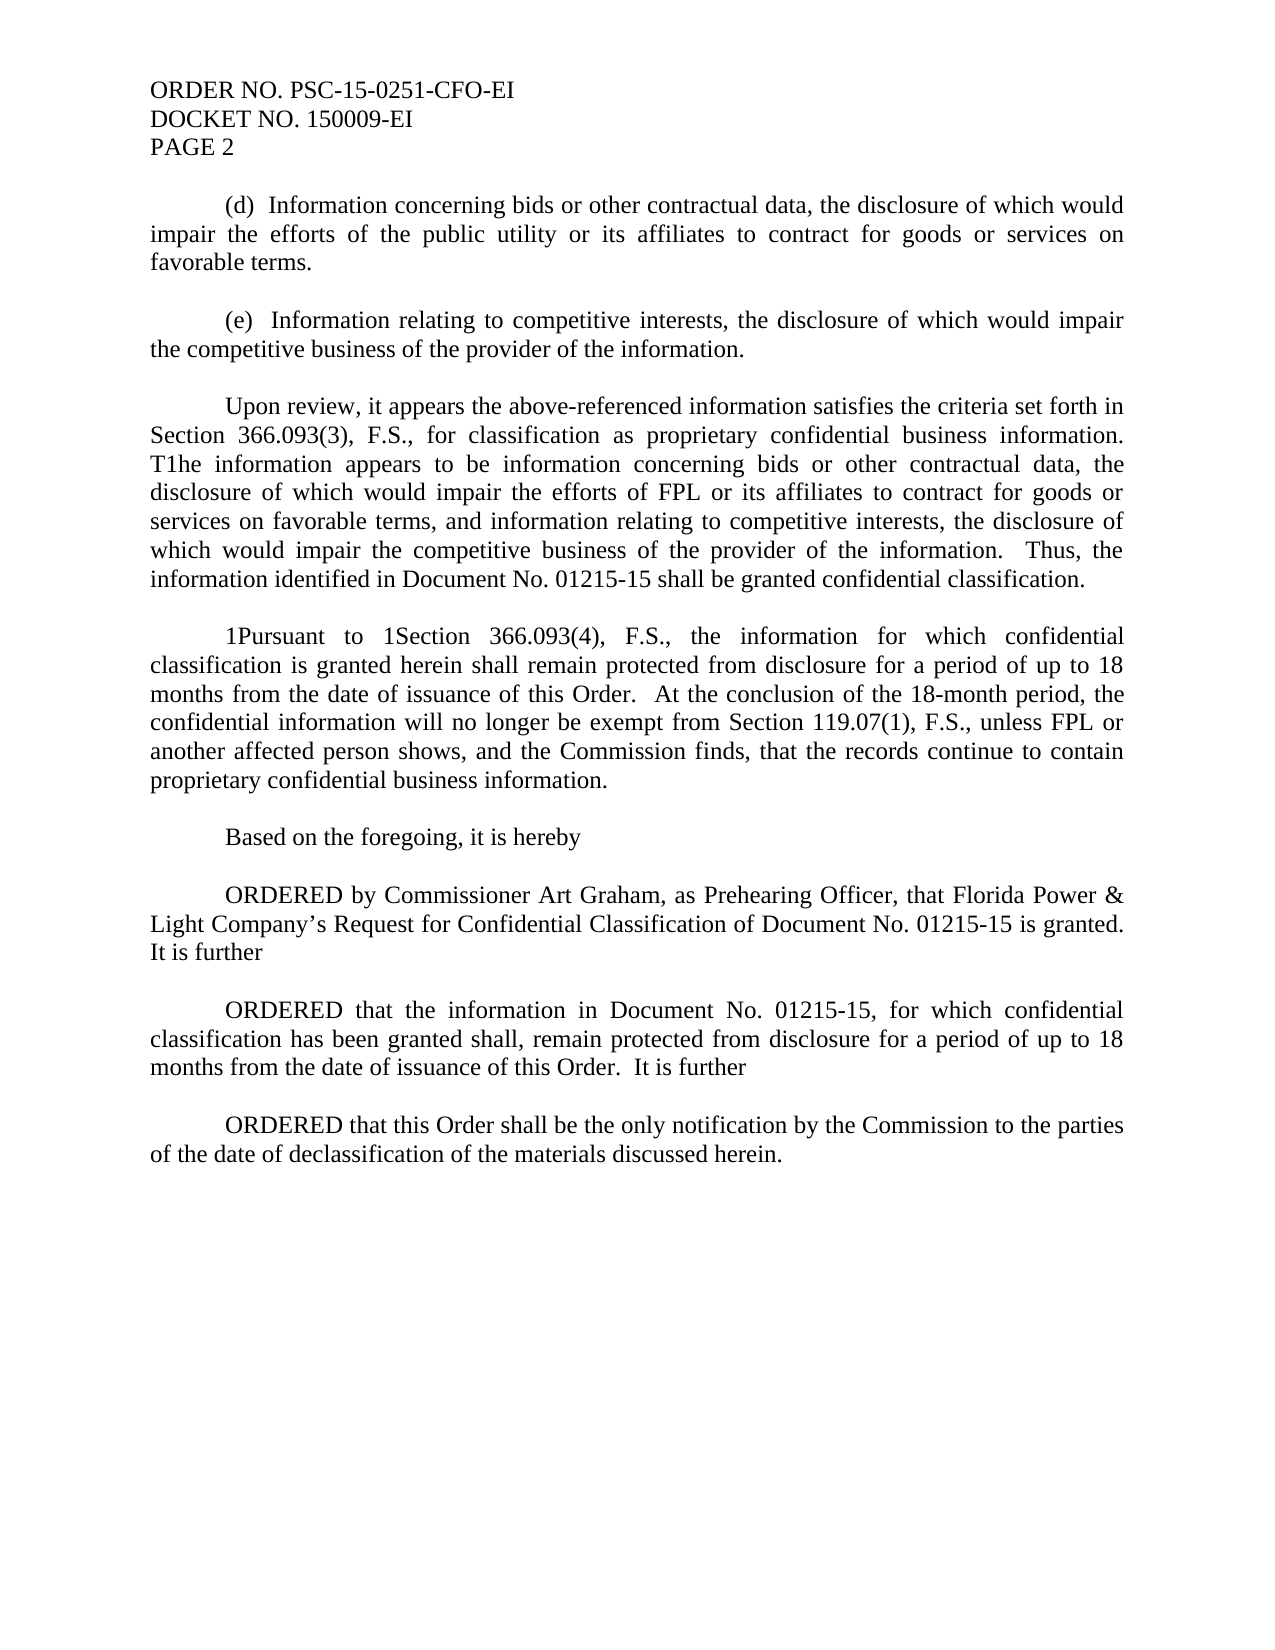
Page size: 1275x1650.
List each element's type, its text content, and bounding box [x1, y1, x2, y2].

text Upon review, it appears the above-referenced information satisfies the criteria set forth in Section 366.093(3), F.S., for classification as proprietary confidential business information. The information appears to be information concerning bids or other contractual data, the disclosure of which would impair the efforts of FPL or its affiliates to contract for goods or services on favorable terms, and information relating to competitive interests, the disclosure of which would impair the competitive business of the provider of the information. Thus, the information identified in Document No. 01215-15 shall be granted confidential classification. [150, 391, 1125, 592]
text ORDERED that this Order shall be the only notification by the Commission to the parties of the date of declassification of the materials discussed herein. [150, 1110, 1125, 1167]
text (d) Information concerning bids or other contractual data, the disclosure of which would impair the efforts of the public utility or its affiliates to contract for goods or services on favorable terms. [150, 190, 1125, 276]
text (e) Information relating to competitive interests, the disclosure of which would impair the competitive business of the provider of the information. [150, 305, 1125, 362]
text Based on the foregoing, it is hereby [150, 822, 1125, 851]
text Pursuant to Section 366.093(4), F.S., the information for which confidential classification is granted herein shall remain protected from disclosure for a period of up to 18 months from the date of issuance of this Order. At the conclusion of the 18-month period, the confidential information will no longer be exempt from Section 119.07(1), F.S., unless FPL or another affected person shows, and the Commission finds, that the records continue to contain proprietary confidential business information. [150, 621, 1125, 794]
text ORDERED that the information in Document No. 01215-15, for which confidential classification has been granted shall, remain protected from disclosure for a period of up to 18 months from the date of issuance of this Order. It is further [150, 995, 1125, 1081]
text ORDERED by Commissioner Art Graham, as Prehearing Officer, that Florida Power & Light Company’s Request for Confidential Classification of Document No. 01215-15 is granted. It is further [150, 880, 1125, 966]
